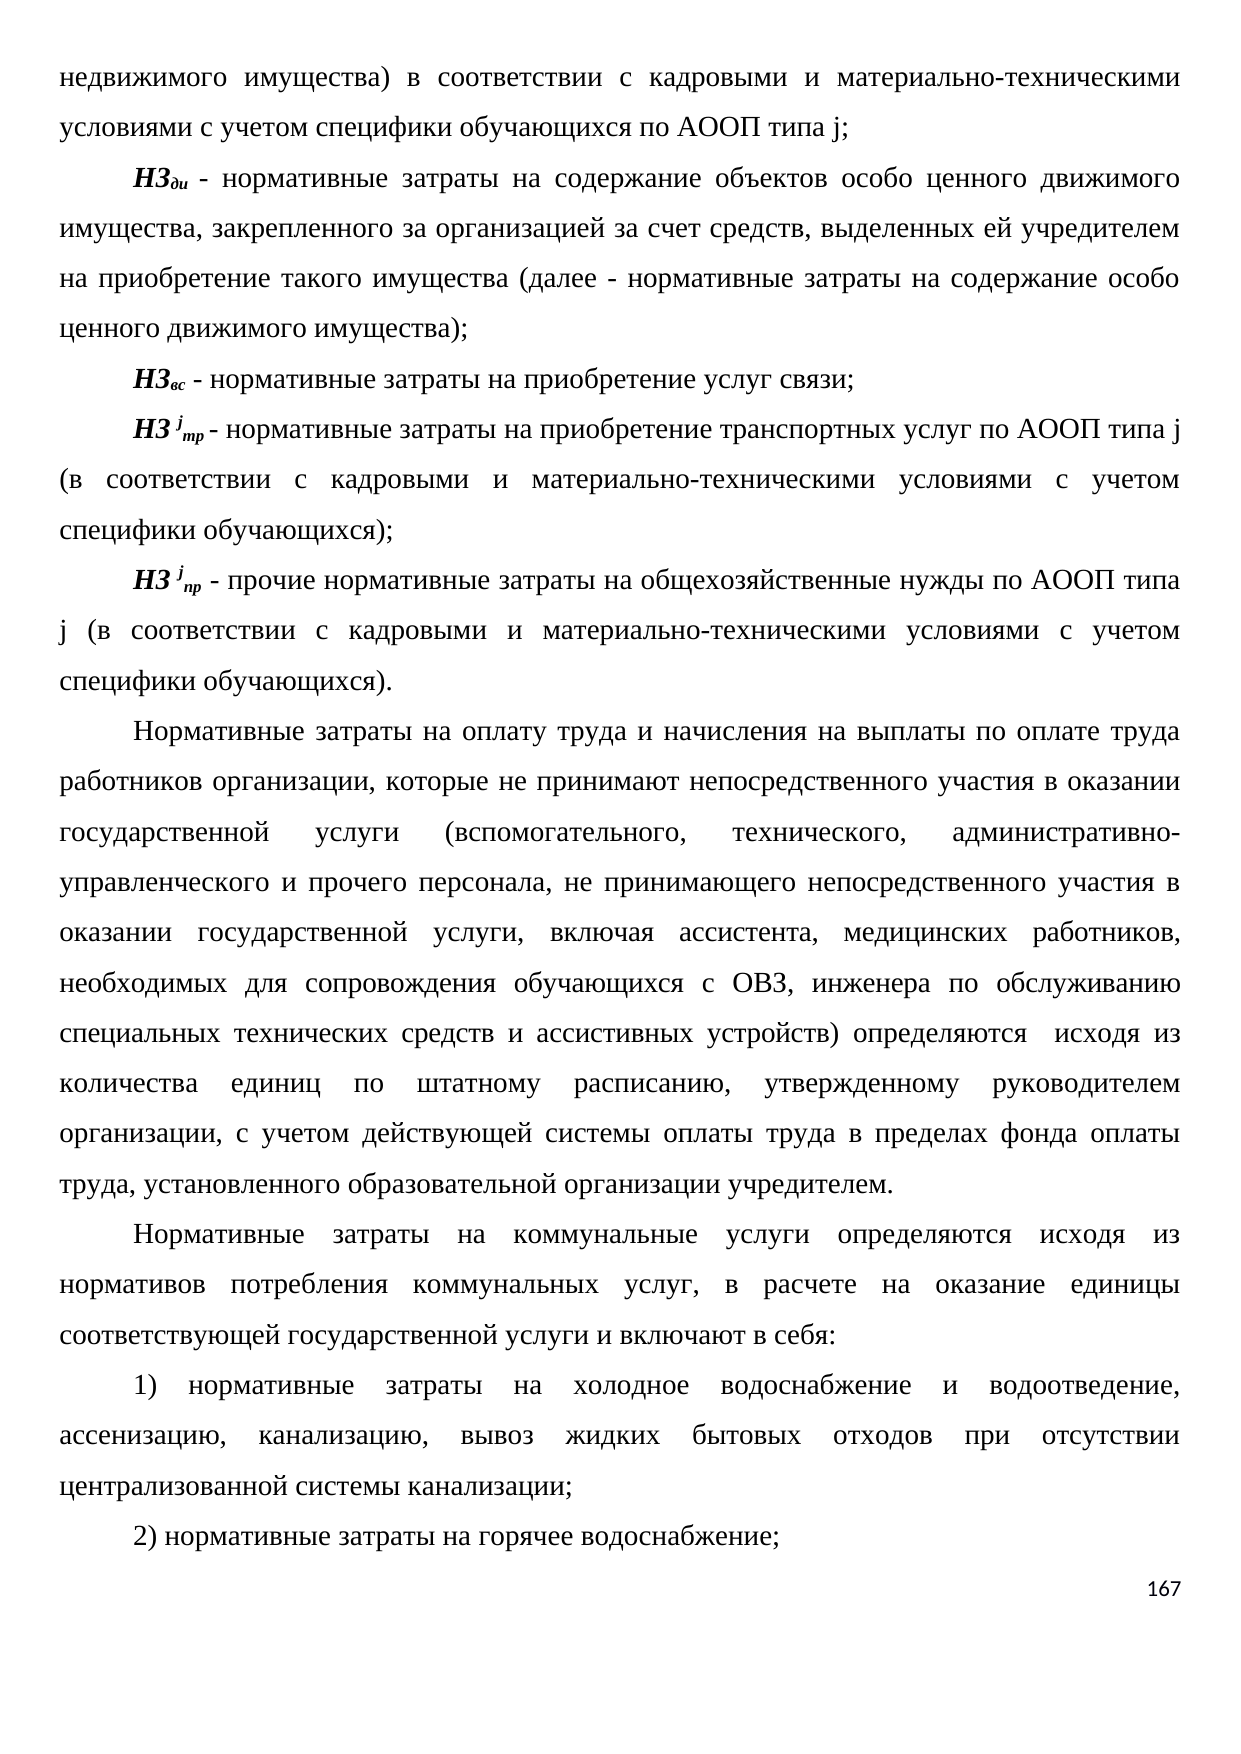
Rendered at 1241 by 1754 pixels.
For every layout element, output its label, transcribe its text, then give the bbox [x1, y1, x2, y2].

text НЗ jпр - прочие нормативные затраты на общехозяйственные нужды по АООП типа j (в соответствии с кадровыми и материально-техническими условиями с учетом специфики обучающихся). [59, 562, 1181, 696]
text НЗди - нормативные затраты на содержание объектов особо ценного движимого имущества, закрепленного за организацией за счет средств, выделенных ей учредителем на приобретение такого имущества (далее - нормативные затраты на содержание особо ценного движимого имущества); [59, 160, 1181, 344]
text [59, 59, 1181, 143]
text 2) нормативные затраты на горячее водоснабжение; [59, 1518, 1181, 1552]
text Нормативные затраты на оплату труда и начисления на выплаты по оплате труда работников организации, которые не принимают непосредственного участия в оказании государственной услуги (вспомогательного, технического, административно-управленческого и прочего персонала, не принимающего непосредственного участия в оказании государственной услуги, включая ассистента, медицинских работников, необходимых для сопровождения обучающихся с ОВЗ, инженера по обслуживанию специальных технических средств и ассистивных устройств) определяются исходя из количества единиц по штатному расписанию, утвержденному руководителем организации, с учетом действующей системы оплаты труда в пределах фонда оплаты труда, установленного образовательной организации учредителем. [59, 713, 1181, 1199]
text 1) нормативные затраты на холодное водоснабжение и водоотведение, ассенизацию, канализацию, вывоз жидких бытовых отходов при отсутствии централизованной системы канализации; [59, 1367, 1181, 1501]
text НЗвс - нормативные затраты на приобретение услуг связи; [59, 361, 1181, 394]
text НЗ jтр - нормативные затраты на приобретение транспортных услуг по АООП типа j (в соответствии с кадровыми и материально-техническими условиями с учетом специфики обучающихся); [59, 411, 1181, 545]
text Нормативные затраты на коммунальные услуги определяются исходя из нормативов потребления коммунальных услуг, в расчете на оказание единицы соответствующей государственной услуги и включают в себя: [59, 1216, 1181, 1350]
